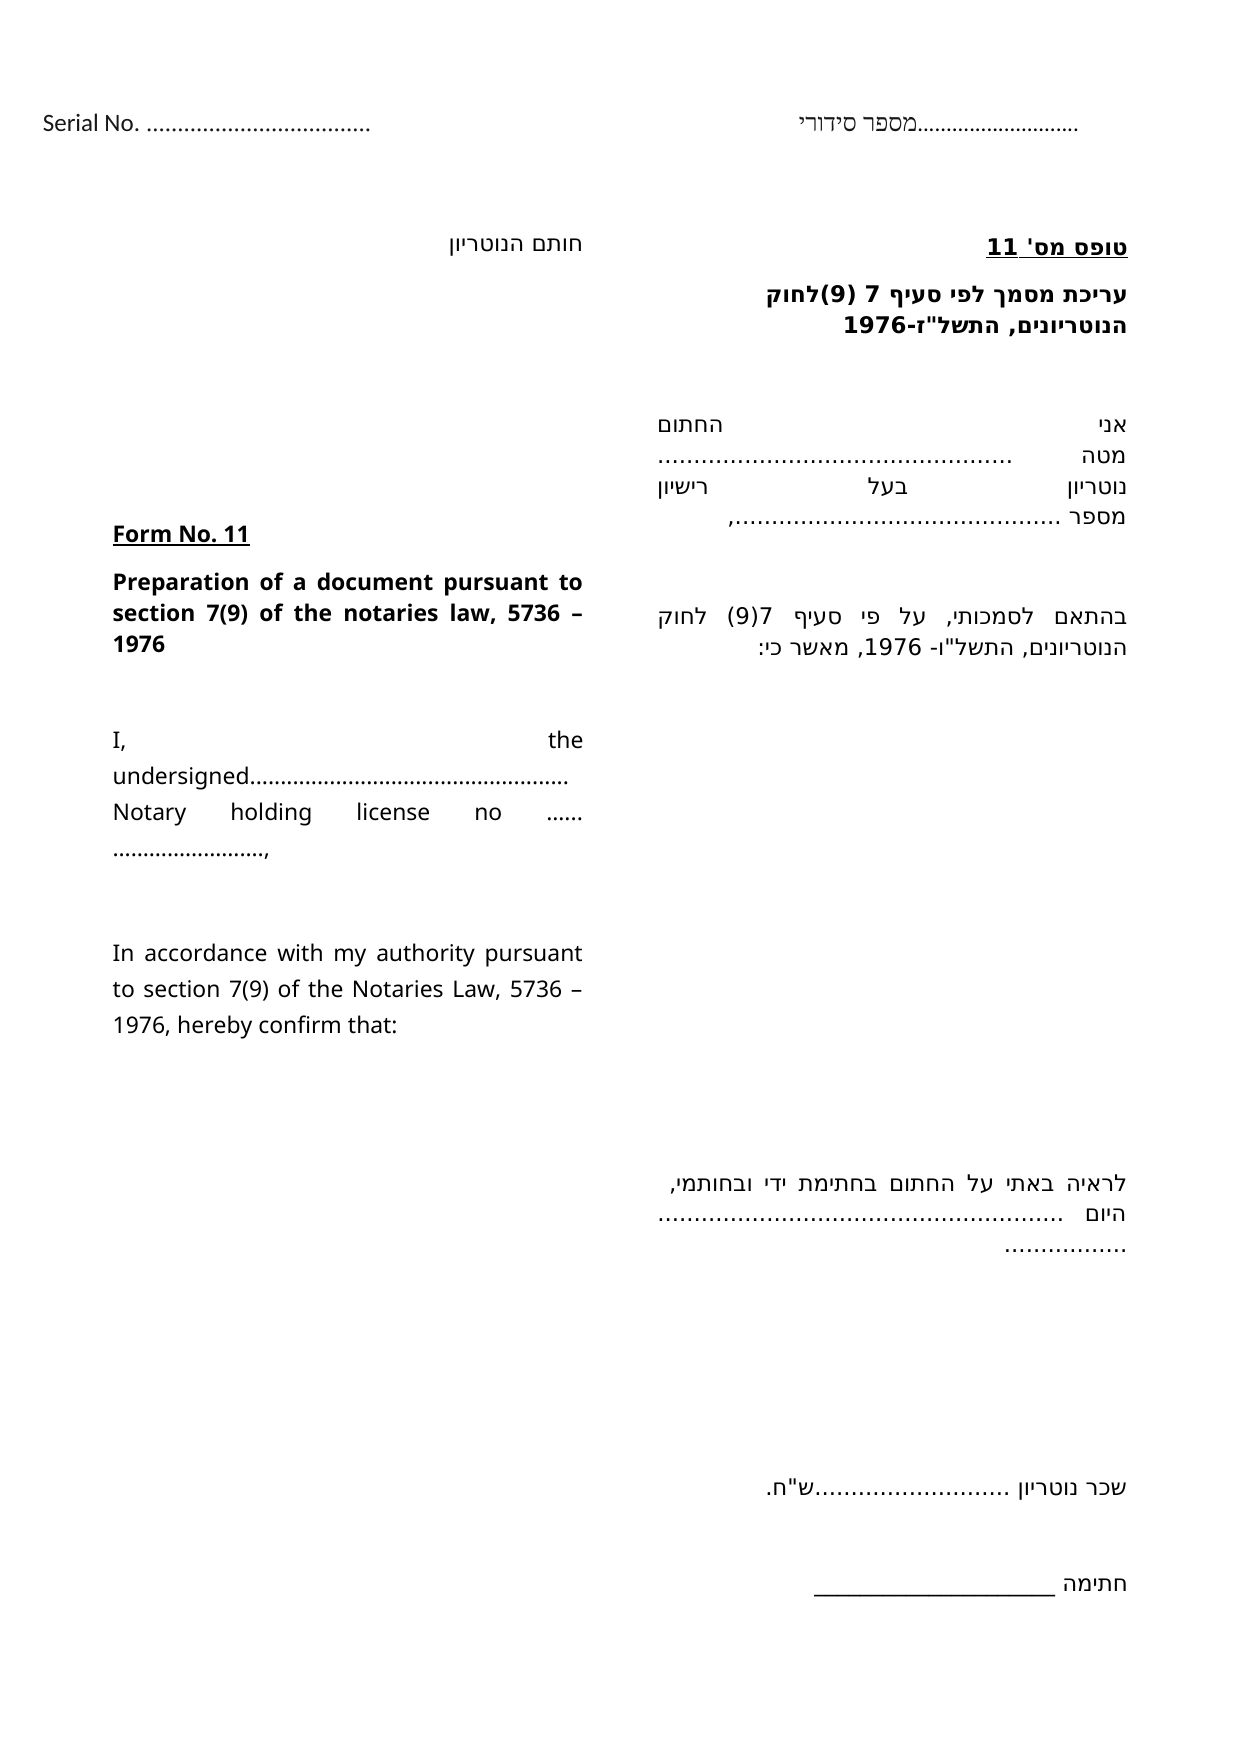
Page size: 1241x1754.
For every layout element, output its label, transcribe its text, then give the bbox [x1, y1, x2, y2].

text טופס מס' 11 [657, 234, 1128, 261]
text Preparation of a document pursuant to section 7(9) of the notaries law, 5736 – 1976 [112, 565, 583, 659]
text אני החתום מטה ................................................. נוטריון בעל רישיון מספר ............................................., [657, 412, 1128, 530]
text Form No. 11 [112, 517, 583, 549]
text שכר נוטריון ...........................ש"ח. [657, 1474, 1128, 1501]
text חותם הנוטריון [112, 230, 583, 257]
text I, the undersigned.................................................... Notary holding license no …...……………………., [112, 724, 583, 863]
text בהתאם לסמכותי, על פי סעיף 7(9) לחוק הנוטריונים, התשל"ו- 1976, מאשר כי: [657, 603, 1128, 661]
text חתימה _____________________ [657, 1570, 1128, 1597]
text עריכת מסמך לפי סעיף 7 (9)לחוק הנוטריונים, התשל"ז-1976 [657, 281, 1128, 338]
text In accordance with my authority pursuant to section 7(9) of the Notaries Law, 5736 – 1976, hereby confirm that: [112, 937, 583, 1040]
text לראיה באתי על החתום בחתימת ידי ובחותמי, היום ......................................................................... [657, 1170, 1128, 1258]
